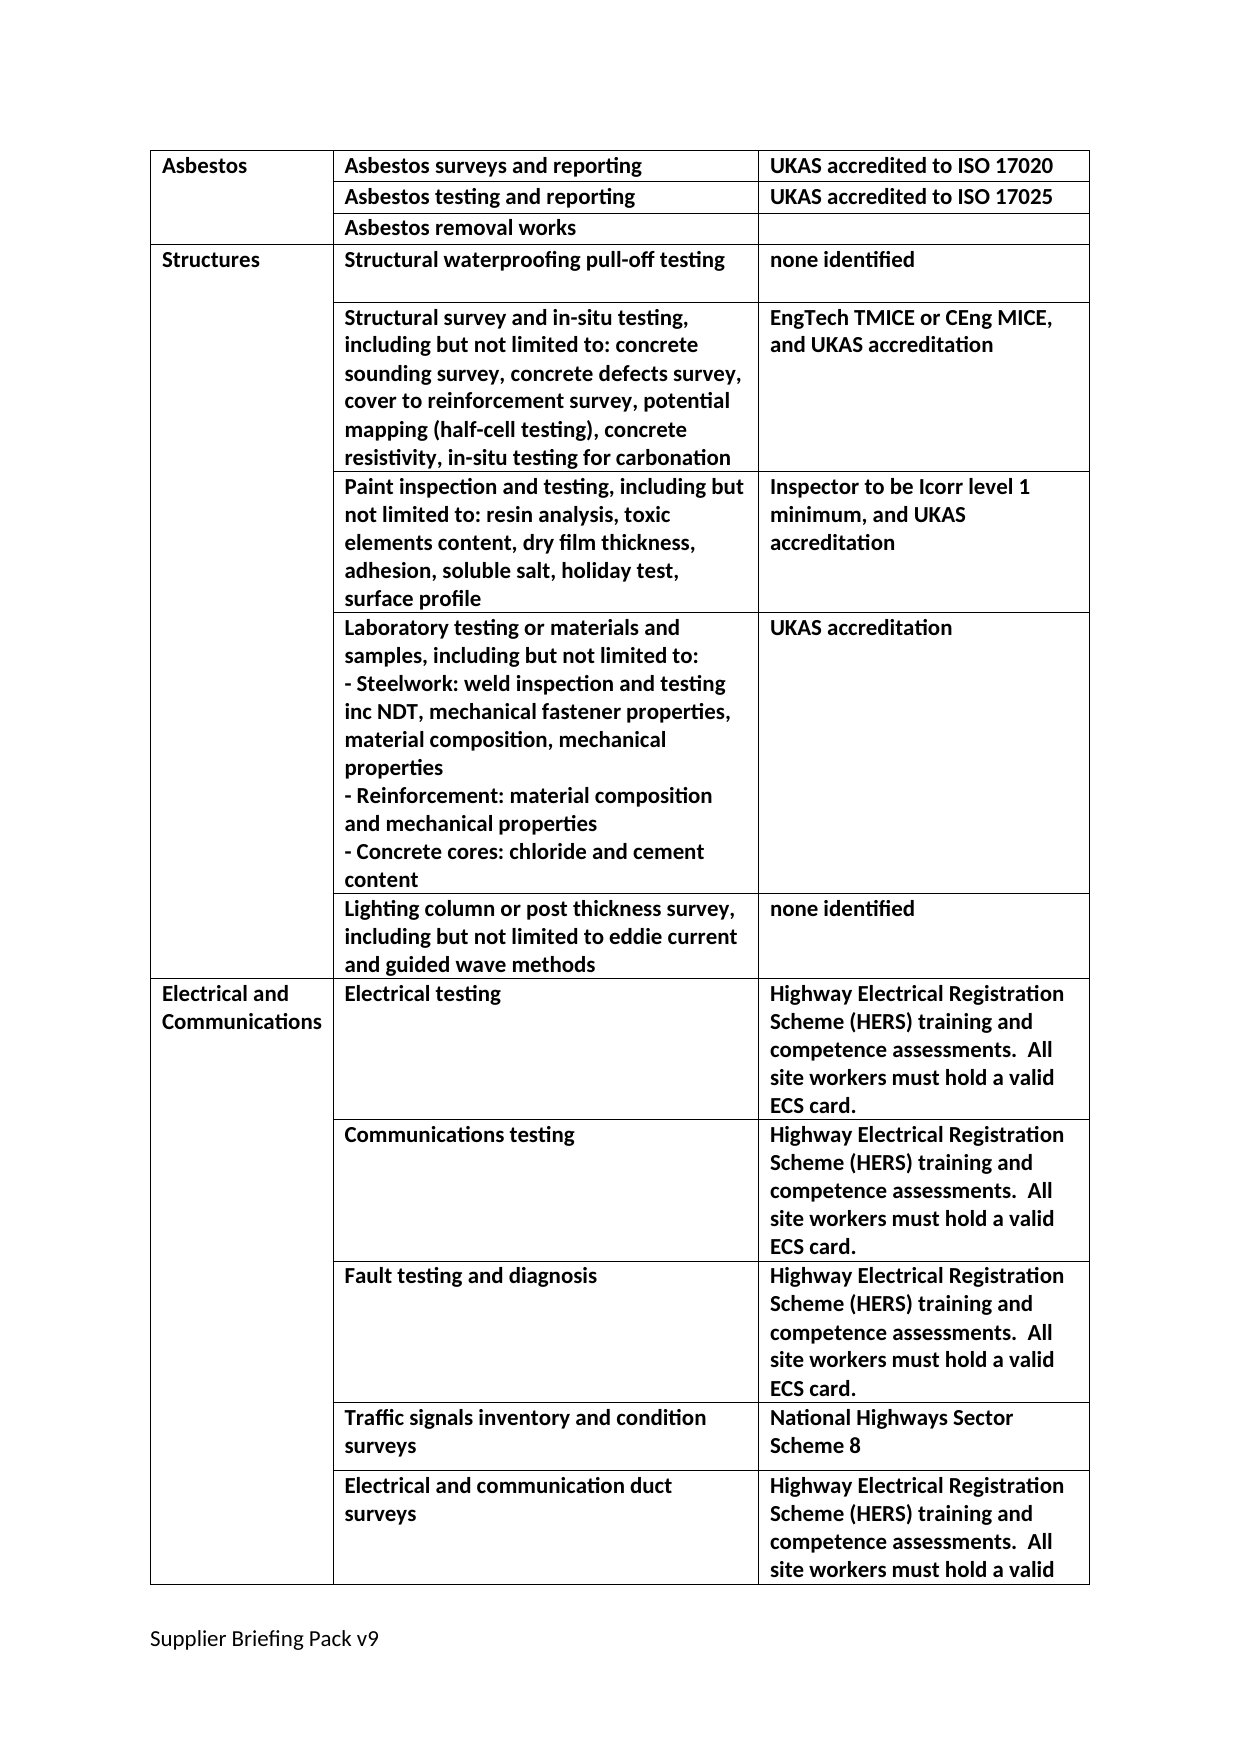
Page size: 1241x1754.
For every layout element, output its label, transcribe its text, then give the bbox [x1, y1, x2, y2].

table_cell Electrical and Communications [151, 979, 333, 1583]
table_cell Highway Electrical Registration Scheme (HERS) training and competence assessments. All site workers must hold a valid ECS card. [759, 1120, 1089, 1261]
table_cell UKAS accredited to ISO 17025 [759, 182, 1089, 212]
table_cell Structures [151, 245, 333, 978]
table_cell Highway Electrical Registration Scheme (HERS) training and competence assessments. All site workers must hold a valid ECS card. [759, 1262, 1089, 1402]
table_cell UKAS accreditation [759, 613, 1089, 893]
table_cell Inspector to be Icorr level 1 minimum, and UKAS accreditation [759, 472, 1089, 612]
table_cell none identified [759, 245, 1089, 302]
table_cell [334, 1471, 758, 1583]
table_cell Laboratory testing or materials and samples, including but not limited to: - Steelwork: weld inspection and testing inc NDT, mechanical fastener properties, material composition, mechanical properties - Reinforcement: material composition and mechanical properties - Concrete cores: chloride and cement content [334, 613, 758, 893]
table_cell Structural waterproofing pull-off testing [334, 245, 758, 302]
table_cell none identified [759, 894, 1089, 978]
table_cell Fault testing and diagnosis [334, 1262, 758, 1402]
table_cell Lighting column or post thickness survey, including but not limited to eddie current and guided wave methods [334, 894, 758, 978]
table_cell Electrical testing [334, 979, 758, 1119]
table_cell Asbestos [151, 151, 333, 244]
table_cell Asbestos surveys and reporting [334, 151, 758, 181]
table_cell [759, 1471, 1089, 1583]
table_cell [759, 214, 1089, 244]
table_cell Structural survey and in-situ testing, including but not limited to: concrete sounding survey, concrete defects survey, cover to reinforcement survey, potential mapping (half-cell testing), concrete resistivity, in-situ testing for carbonation [334, 303, 758, 471]
table_cell EngTech TMICE or CEng MICE, and UKAS accreditation [759, 303, 1089, 471]
table_cell National Highways Sector Scheme 8 [759, 1403, 1089, 1470]
table_cell Communications testing [334, 1120, 758, 1261]
table_cell Asbestos removal works [334, 214, 758, 244]
table_cell UKAS accredited to ISO 17020 [759, 151, 1089, 181]
table_cell Highway Electrical Registration Scheme (HERS) training and competence assessments. All site workers must hold a valid ECS card. [759, 979, 1089, 1119]
table_cell Paint inspection and testing, including but not limited to: resin analysis, toxic elements content, dry film thickness, adhesion, soluble salt, holiday test, surface profile [334, 472, 758, 612]
table_cell Traffic signals inventory and condition surveys [334, 1403, 758, 1470]
table_cell Asbestos testing and reporting [334, 182, 758, 212]
